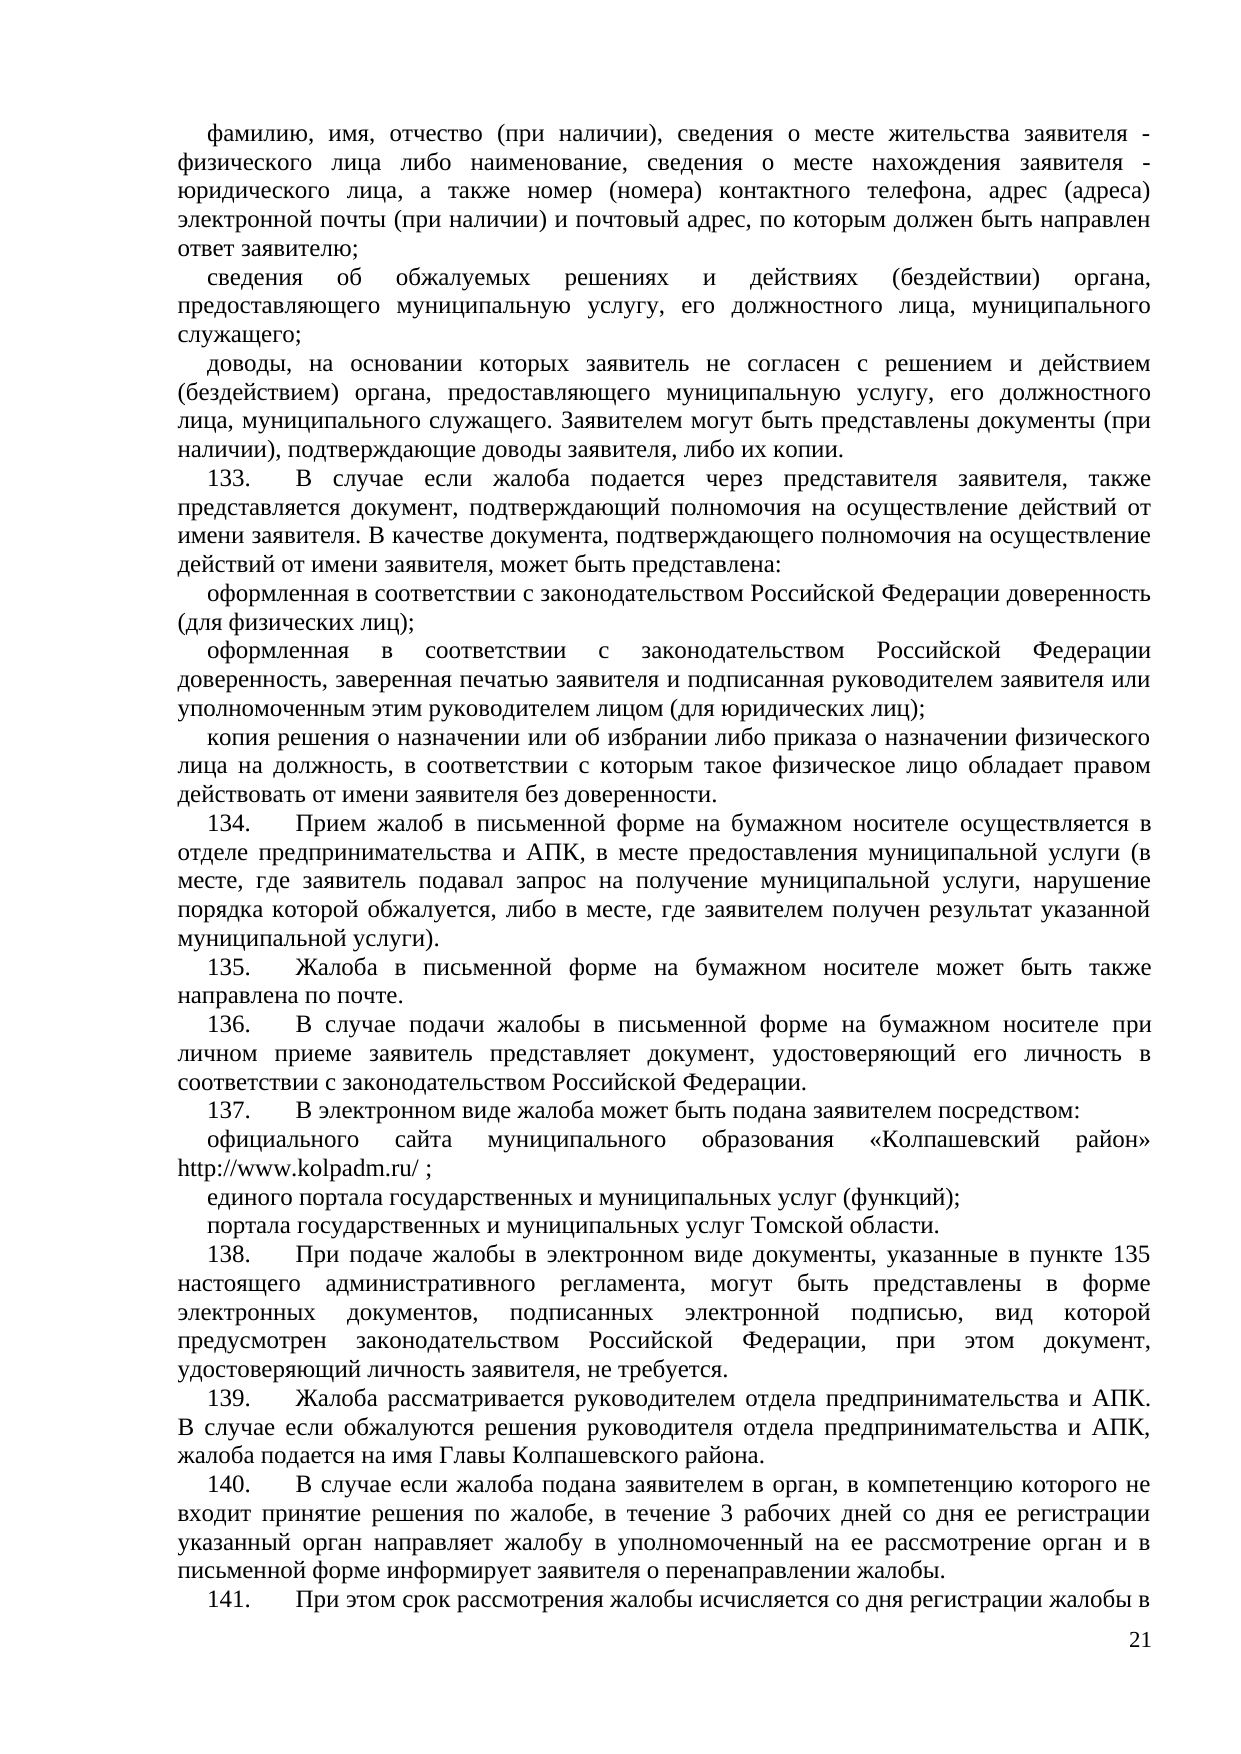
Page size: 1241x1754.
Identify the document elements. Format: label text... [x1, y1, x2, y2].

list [177, 1584, 1152, 1613]
text портала государственных и муниципальных услуг Томской области. [177, 1211, 1152, 1239]
text доводы, на основании которых заявитель не согласен с решением и действием (бездействием) органа, предоставляющего муниципальную услугу, его должностного лица, муниципального служащего. Заявителем могут быть представлены документы (при наличии), подтверждающие доводы заявителя, либо их копии. [177, 348, 1152, 463]
text оформленная в соответствии с законодательством Российской Федерации доверенность (для физических лиц); [177, 578, 1152, 636]
text сведения об обжалуемых решениях и действиях (бездействии) органа, предоставляющего муниципальную услугу, его должностного лица, муниципального служащего; [177, 262, 1152, 348]
list В электронном виде жалоба может быть подана заявителем посредством: [177, 1096, 1152, 1124]
list В случае если жалоба подана заявителем в орган, в компетенцию которого не входит принятие решения по жалобе, в течение 3 рабочих дней со дня ее регистрации указанный орган направляет жалобу в уполномоченный на ее рассмотрение орган и в письменной форме информирует заявителя о перенаправлении жалобы. [177, 1469, 1152, 1584]
text единого портала государственных и муниципальных услуг (функций); [177, 1182, 1152, 1211]
text фамилию, имя, отчество (при наличии), сведения о месте жительства заявителя - физического лица либо наименование, сведения о месте нахождения заявителя - юридического лица, а также номер (номера) контактного телефона, адрес (адреса) электронной почты (при наличии) и почтовый адрес, по которым должен быть направлен ответ заявителю; [177, 118, 1152, 262]
list При подаче жалобы в электронном виде документы, указанные в пункте 135 настоящего административного регламента, могут быть представлены в форме электронных документов, подписанных электронной подписью, вид которой предусмотрен законодательством Российской Федерации, при этом документ, удостоверяющий личность заявителя, не требуется. [177, 1239, 1152, 1383]
list Жалоба в письменной форме на бумажном носителе может быть также направлена по почте. [177, 952, 1152, 1009]
list Прием жалоб в письменной форме на бумажном носителе осуществляется в отделе предпринимательства и АПК, в месте предоставления муниципальной услуги (в месте, где заявитель подавал запрос на получение муниципальной услуги, нарушение порядка которой обжалуется, либо в месте, где заявителем получен результат указанной муниципальной услуги). [177, 808, 1152, 952]
list В случае если жалоба подается через представителя заявителя, также представляется документ, подтверждающий полномочия на осуществление действий от имени заявителя. В качестве документа, подтверждающего полномочия на осуществление действий от имени заявителя, может быть представлена: [177, 463, 1152, 578]
list Жалоба рассматривается руководителем отдела предпринимательства и АПК. В случае если обжалуются решения руководителя отдела предпринимательства и АПК, жалоба подается на имя Главы Колпашевского района. [177, 1383, 1152, 1469]
text копия решения о назначении или об избрании либо приказа о назначении физического лица на должность, в соответствии с которым такое физическое лицо обладает правом действовать от имени заявителя без доверенности. [177, 722, 1152, 808]
text официального сайта муниципального образования «Колпашевский район» http://www.kolpadm.ru/ ; [177, 1124, 1152, 1182]
text оформленная в соответствии с законодательством Российской Федерации доверенность, заверенная печатью заявителя и подписанная руководителем заявителя или уполномоченным этим руководителем лицом (для юридических лиц); [177, 636, 1152, 722]
list В случае подачи жалобы в письменной форме на бумажном носителе при личном приеме заявитель представляет документ, удостоверяющий его личность в соответствии с законодательством Российской Федерации. [177, 1009, 1152, 1096]
